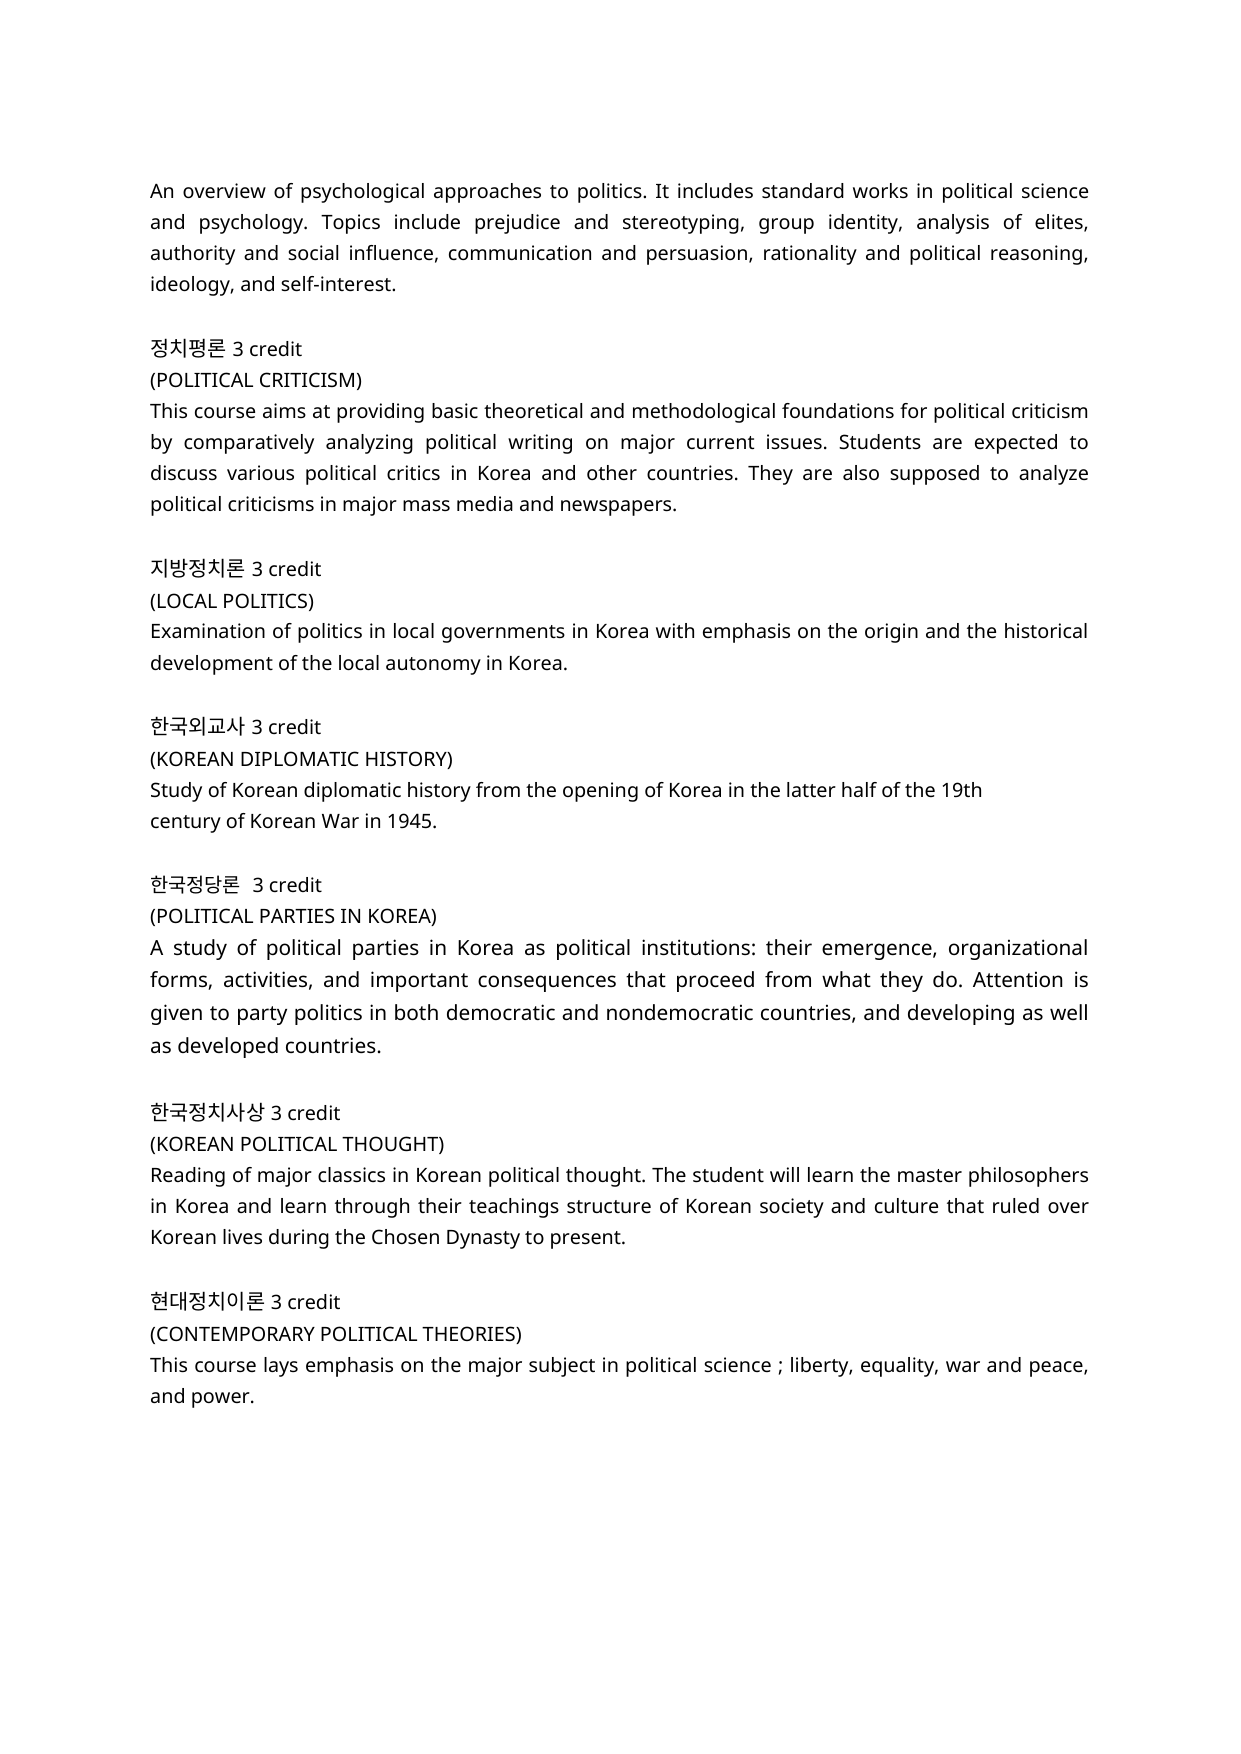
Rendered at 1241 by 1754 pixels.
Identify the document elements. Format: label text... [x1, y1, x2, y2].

text Reading of major classics in Korean political thought. The student will learn the master philosophers in Korea and learn through their teachings structure of Korean society and culture that ruled over Korean lives during the Chosen Dynasty to present. [150, 1162, 1090, 1251]
text (CONTEMPORARY POLITICAL THEORIES) [150, 1320, 1090, 1347]
text 현대정치이론 3 credit [150, 1285, 1090, 1316]
text 한국외교사 3 credit [150, 711, 1090, 741]
text 한국정당론 3 credit [150, 869, 1090, 898]
text A study of political parties in Korea as political institutions: their emergence, organizational forms, activities, and important consequences that proceed from what they do. Attention is given to party politics in both democratic and nondemocratic countries, and developing as well as developed countries. [150, 933, 1090, 1059]
text An overview of psychological approaches to politics. It includes standard works in political science and psychology. Topics include prejudice and stereotyping, group identity, analysis of elites, authority and social influence, communication and persuasion, rationality and political reasoning, ideology, and self-interest. [150, 177, 1090, 297]
text (LOCAL POLITICS) [150, 587, 1090, 614]
text 한국정치사상 3 credit [150, 1096, 1090, 1126]
text century of Korean War in 1945. [150, 807, 1090, 834]
text 지방정치론 3 credit [150, 552, 1090, 582]
text 정치평론 3 credit [150, 332, 1090, 362]
text (KOREAN POLITICAL THOUGHT) [150, 1131, 1090, 1158]
text Examination of politics in local governments in Korea with emphasis on the origin and the historical development of the local autonomy in Korea. [150, 618, 1090, 676]
text This course aims at providing basic theoretical and methodological foundations for political criticism by comparatively analyzing political writing on major current issues. Students are expected to discuss various political critics in Korea and other countries. They are also supposed to analyze political criticisms in major mass media and newspapers. [150, 397, 1090, 517]
text Study of Korean diplomatic history from the opening of Korea in the latter half of the 19th [150, 776, 1090, 803]
text This course lays emphasis on the major subject in political science ; liberty, equality, war and peace, and power. [150, 1351, 1090, 1409]
text (POLITICAL CRITICISM) [150, 367, 1090, 393]
text (POLITICAL PARTIES IN KOREA) [150, 902, 1090, 929]
text (KOREAN DIPLOMATIC HISTORY) [150, 745, 1090, 772]
